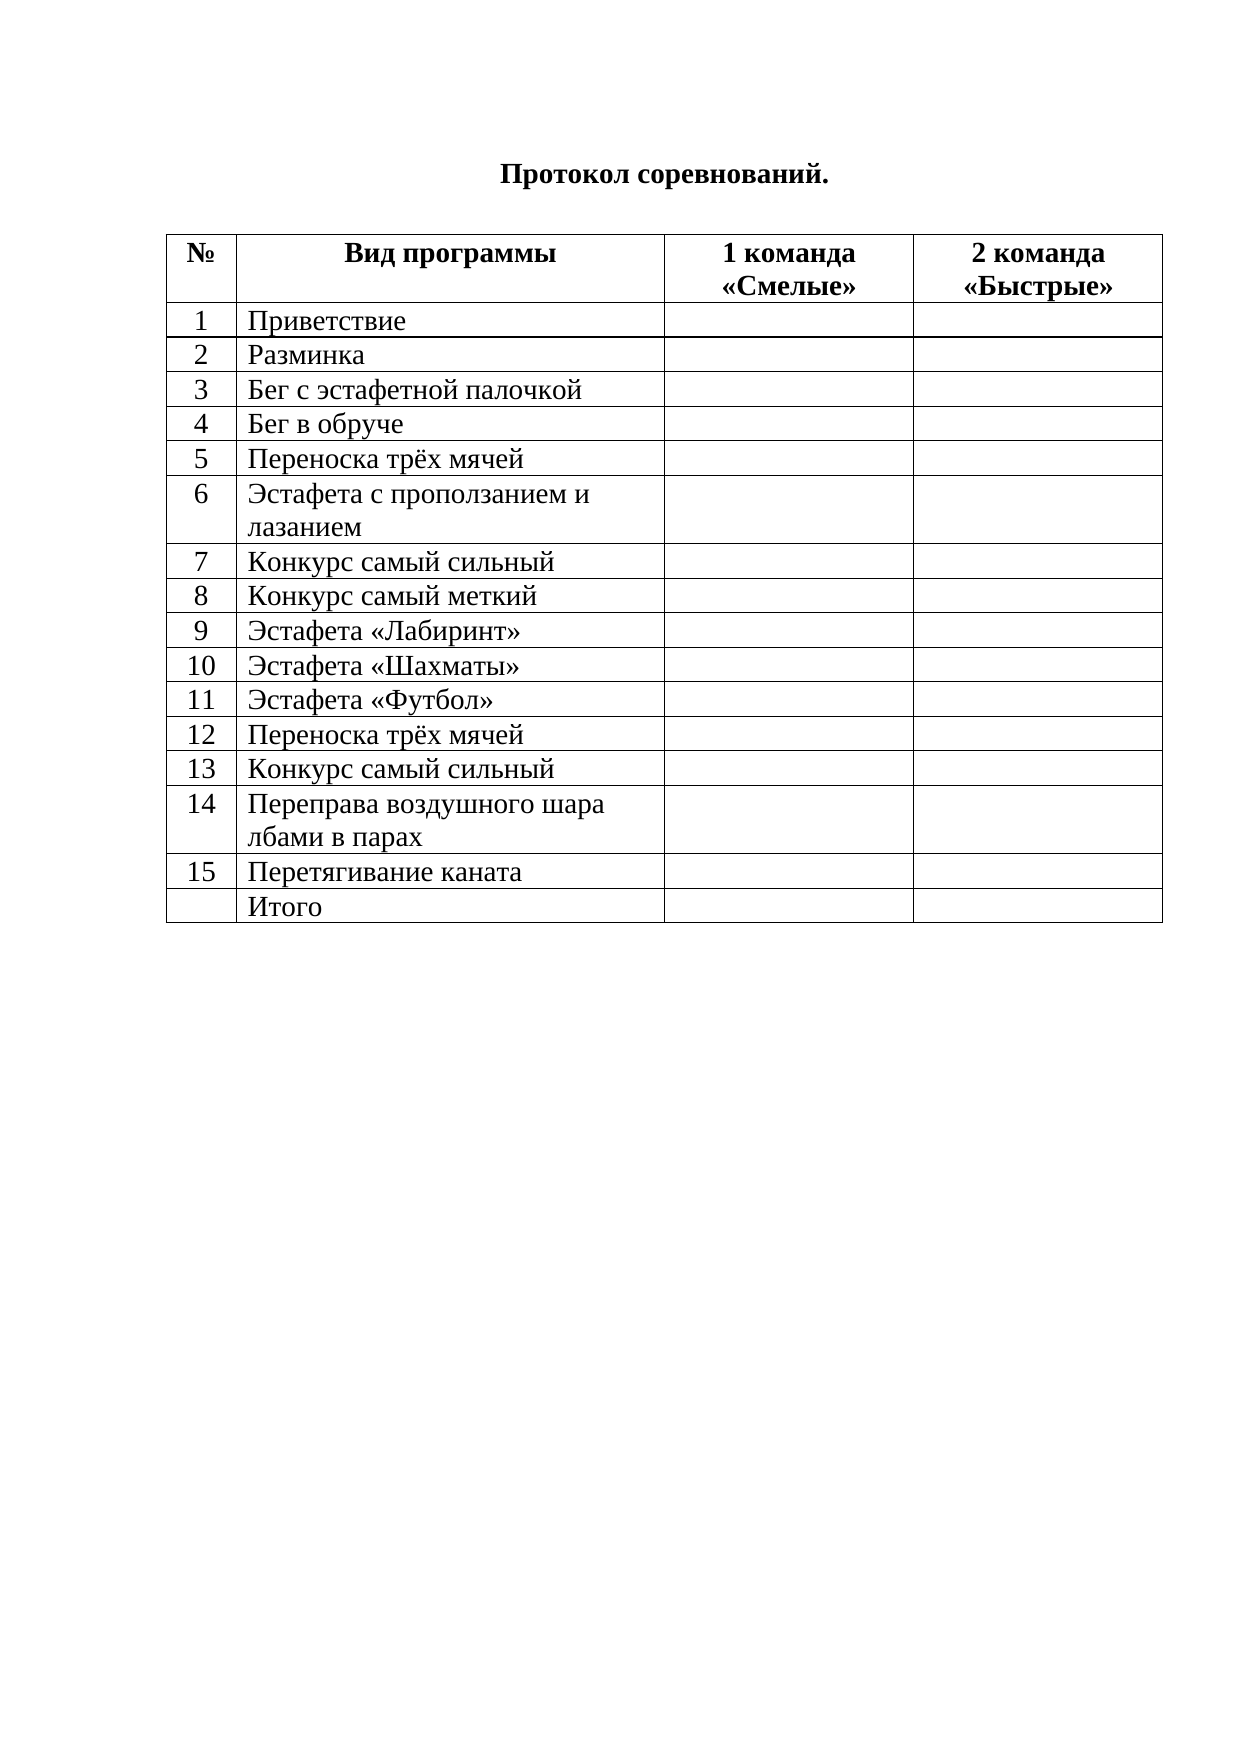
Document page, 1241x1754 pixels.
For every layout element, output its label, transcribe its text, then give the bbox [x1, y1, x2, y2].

table_cell [665, 579, 913, 612]
table_cell Перетягивание каната [237, 854, 664, 888]
table_cell [914, 476, 1162, 543]
table_cell [914, 682, 1162, 716]
table_cell 8 [167, 579, 236, 612]
table_cell [914, 854, 1162, 888]
table_cell Приветствие [237, 303, 664, 336]
table_header 2 команда «Быстрые» [914, 235, 1162, 302]
table_cell [665, 303, 913, 336]
table_cell [665, 613, 913, 647]
table_cell [665, 854, 913, 888]
table_cell 13 [167, 751, 236, 785]
table_cell Эстафета «Футбол» [237, 682, 664, 716]
table_cell [665, 476, 913, 543]
table_cell Эстафета «Лабиринт» [237, 613, 664, 647]
table_cell Конкурс самый сильный [237, 544, 664, 577]
table_cell [665, 786, 913, 853]
table_cell [914, 889, 1162, 922]
table_cell [665, 717, 913, 750]
table_cell Итого [237, 889, 664, 922]
table_cell 1 [167, 303, 236, 336]
table_cell [914, 751, 1162, 785]
table_cell 11 [167, 682, 236, 716]
table_cell 9 [167, 613, 236, 647]
table_cell [914, 786, 1162, 853]
table_cell Эстафета «Шахматы» [237, 648, 664, 681]
table_cell [914, 407, 1162, 440]
table_cell 3 [167, 372, 236, 406]
table_cell [665, 544, 913, 577]
table_cell [914, 648, 1162, 681]
table_cell [167, 889, 236, 922]
table_cell [914, 579, 1162, 612]
table_cell [665, 407, 913, 440]
table_cell 12 [167, 717, 236, 750]
table_cell [665, 751, 913, 785]
table_cell [914, 372, 1162, 406]
table_cell [914, 544, 1162, 577]
table_cell [665, 372, 913, 406]
table_cell Конкурс самый меткий [237, 579, 664, 612]
table_cell Переправа воздушного шара лбами в парах [237, 786, 664, 853]
table_cell [665, 338, 913, 371]
table_cell 6 [167, 476, 236, 543]
table_cell [665, 682, 913, 716]
table_cell [914, 717, 1162, 750]
table_cell 7 [167, 544, 236, 577]
table_cell Конкурс самый сильный [237, 751, 664, 785]
table_cell Разминка [237, 338, 664, 371]
table_cell [914, 441, 1162, 475]
table_cell [914, 303, 1162, 336]
table_cell 10 [167, 648, 236, 681]
text Протокол соревнований. [177, 157, 1152, 190]
table_cell Переноска трёх мячей [237, 717, 664, 750]
table_cell Эстафета с проползанием и лазанием [237, 476, 664, 543]
table_header 1 команда «Смелые» [665, 235, 913, 302]
table_header Вид программы [237, 235, 664, 302]
table_cell 14 [167, 786, 236, 853]
table_header № [167, 235, 236, 302]
table_cell [665, 441, 913, 475]
table_cell 5 [167, 441, 236, 475]
table_cell Бег с эстафетной палочкой [237, 372, 664, 406]
table_cell Переноска трёх мячей [237, 441, 664, 475]
table_cell 4 [167, 407, 236, 440]
table_cell [665, 648, 913, 681]
table_cell [665, 889, 913, 922]
table_cell [914, 613, 1162, 647]
table_cell 2 [167, 338, 236, 371]
table_cell 15 [167, 854, 236, 888]
table_cell [914, 338, 1162, 371]
table_cell Бег в обруче [237, 407, 664, 440]
